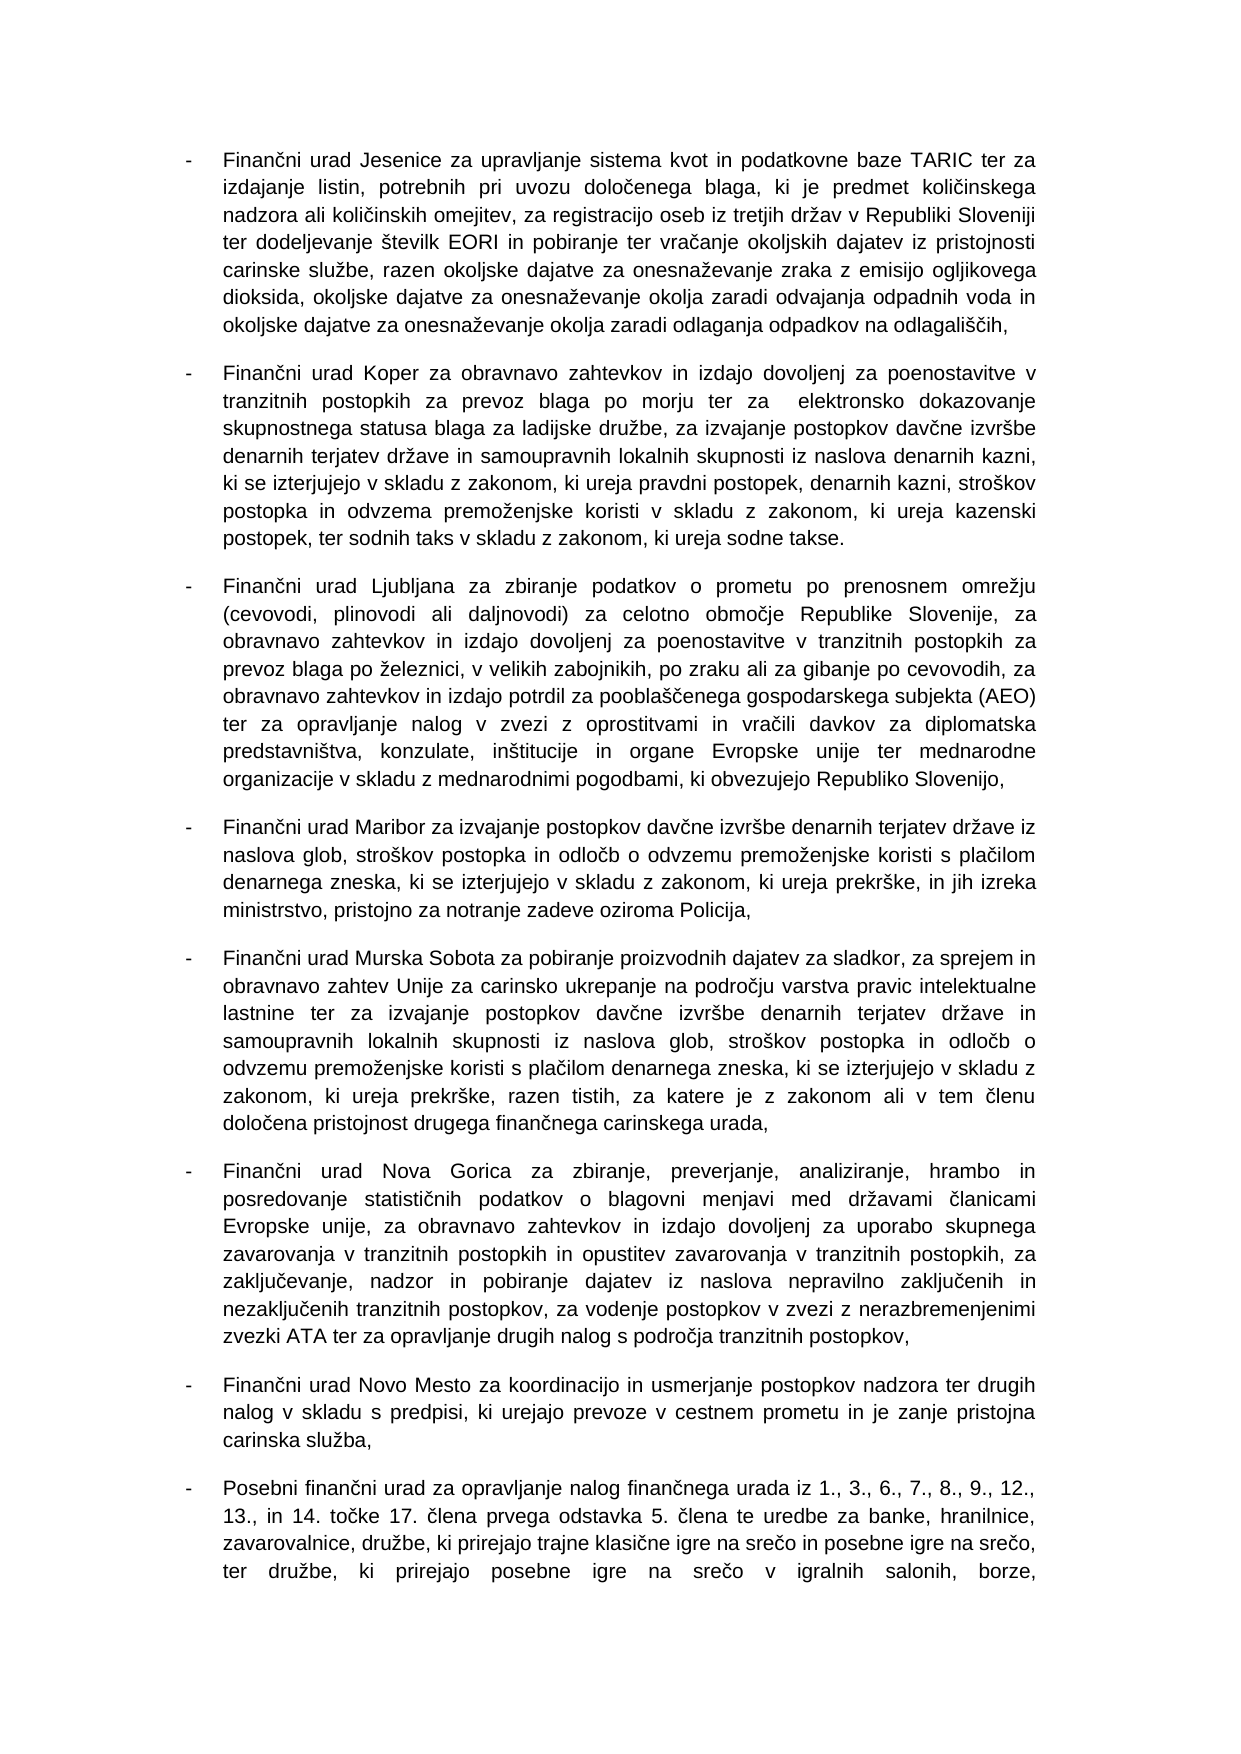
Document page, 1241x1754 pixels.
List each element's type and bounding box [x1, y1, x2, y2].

table_cell [136, 148, 1048, 1582]
